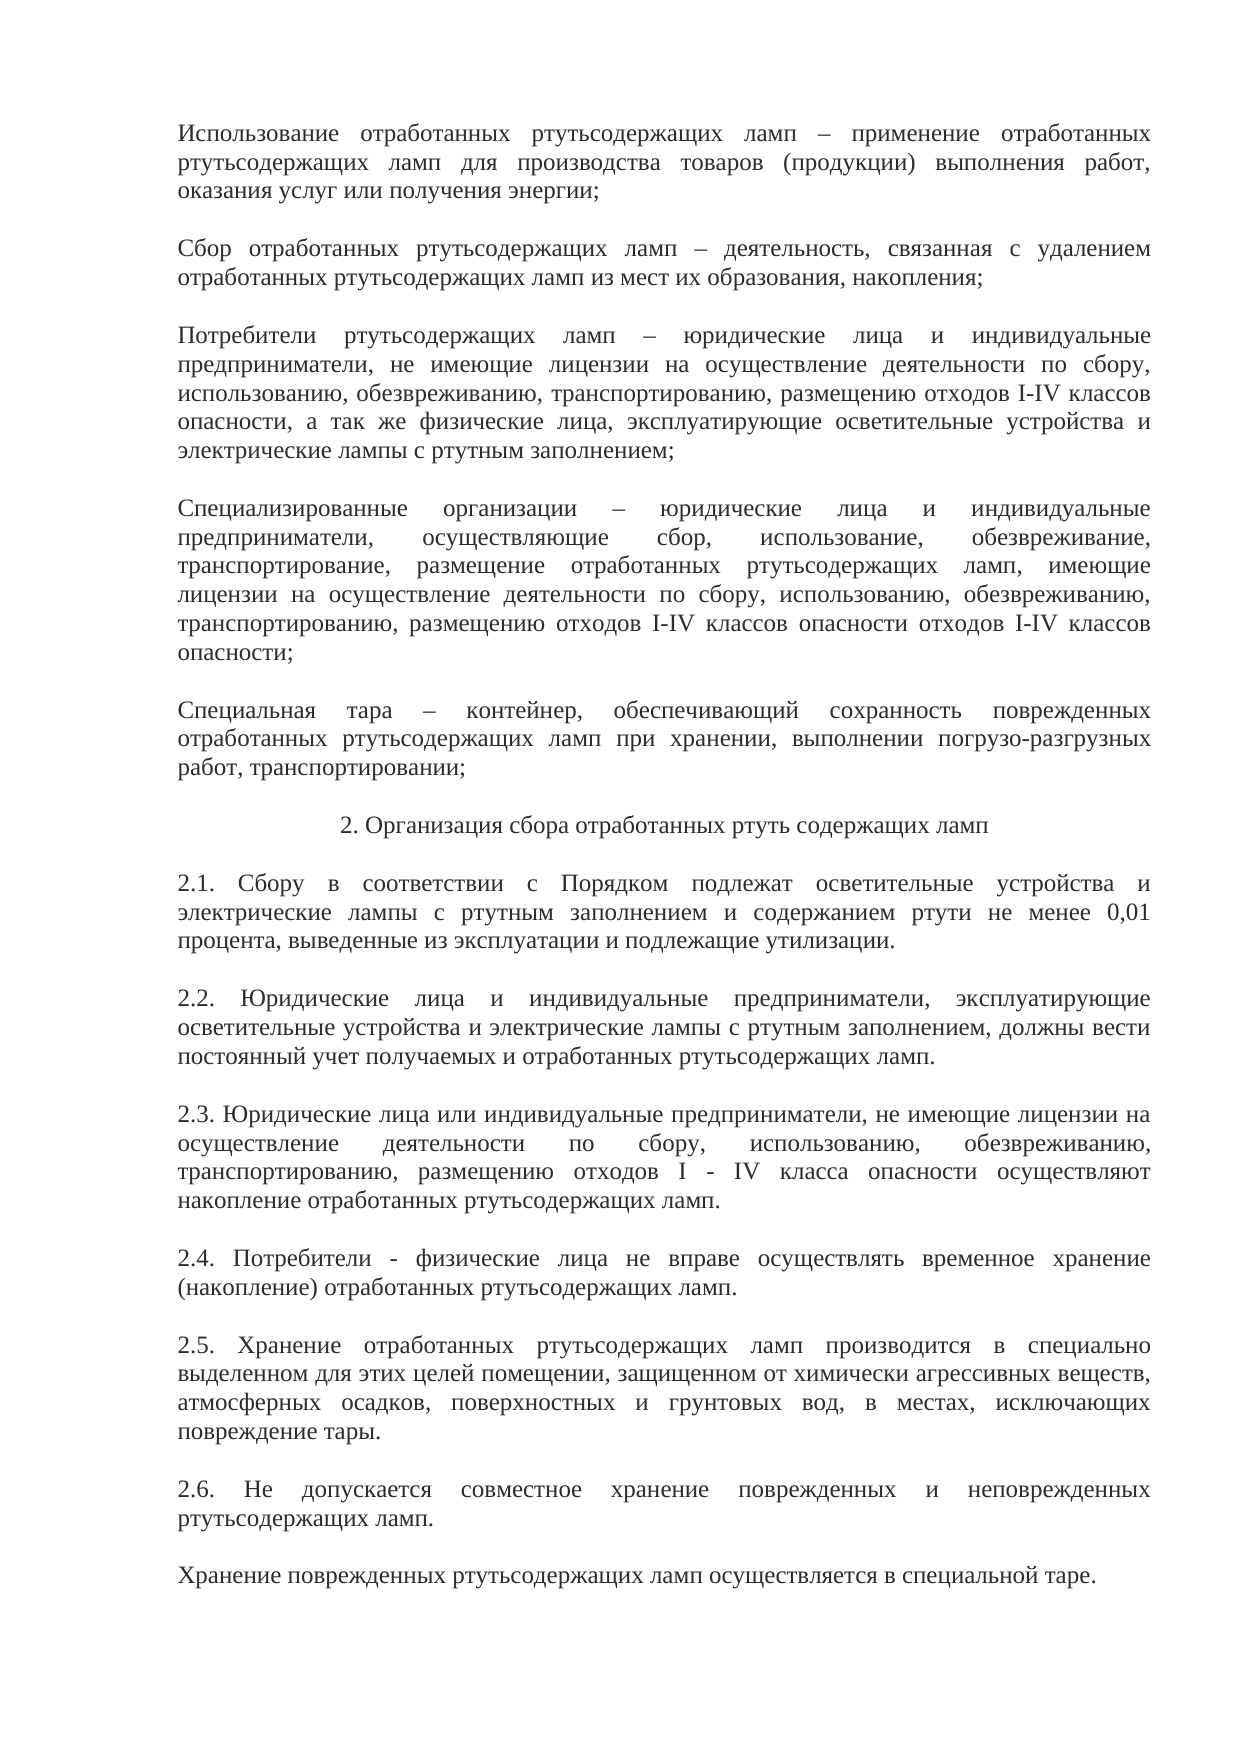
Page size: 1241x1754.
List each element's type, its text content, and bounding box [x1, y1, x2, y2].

text Использование отработанных ртутьсодержащих ламп – применение отработанных ртутьсодержащих ламп для производства товаров (продукции) выполнения работ, оказания услуг или получения энергии; [177, 118, 1152, 204]
text Специализированные организации – юридические лица и индивидуальные предприниматели, осуществляющие сбор, использование, обезвреживание, транспортирование, размещение отработанных ртутьсодержащих ламп, имеющие лицензии на осуществление деятельности по сбору, использованию, обезвреживанию, транспортированию, размещению отходов I-IV классов опасности отходов I-IV классов опасности; [177, 493, 1152, 666]
text 2.3. Юридические лица или индивидуальные предприниматели, не имеющие лицензии на осуществление деятельности по сбору, использованию, обезвреживанию, транспортированию, размещению отходов I - IV класса опасности осуществляют накопление отработанных ртутьсодержащих ламп. [177, 1099, 1152, 1214]
text Потребители ртутьсодержащих ламп – юридические лица и индивидуальные предприниматели, не имеющие лицензии на осуществление деятельности по сбору, использованию, обезвреживанию, транспортированию, размещению отходов I-IV классов опасности, а так же физические лица, эксплуатирующие осветительные устройства и электрические лампы с ртутным заполнением; [177, 320, 1152, 464]
text 2.4. Потребители - физические лица не вправе осуществлять временное хранение (накопление) отработанных ртутьсодержащих ламп. [177, 1243, 1152, 1301]
text 2. Организация сбора отработанных ртуть содержащих ламп [177, 810, 1152, 839]
text Специальная тара – контейнер, обеспечивающий сохранность поврежденных отработанных ртутьсодержащих ламп при хранении, выполнении погрузо-разгрузных работ, транспортировании; [177, 695, 1152, 781]
text 2.1. Сбору в соответствии с Порядком подлежат осветительные устройства и электрические лампы с ртутным заполнением и содержанием ртути не менее 0,01 процента, выведенные из эксплуатации и подлежащие утилизации. [177, 868, 1152, 954]
text Сбор отработанных ртутьсодержащих ламп – деятельность, связанная с удалением отработанных ртутьсодержащих ламп из мест их образования, накопления; [177, 233, 1152, 291]
text 2.6. Не допускается совместное хранение поврежденных и неповрежденных ртутьсодержащих ламп. [177, 1474, 1152, 1531]
text 2.2. Юридические лица и индивидуальные предприниматели, эксплуатирующие осветительные устройства и электрические лампы с ртутным заполнением, должны вести постоянный учет получаемых и отработанных ртутьсодержащих ламп. [177, 983, 1152, 1070]
text Хранение поврежденных ртутьсодержащих ламп осуществляется в специальной таре. [177, 1561, 1152, 1589]
text 2.5. Хранение отработанных ртутьсодержащих ламп производится в специально выделенном для этих целей помещении, защищенном от химически агрессивных веществ, атмосферных осадков, поверхностных и грунтовых вод, в местах, исключающих повреждение тары. [177, 1330, 1152, 1445]
